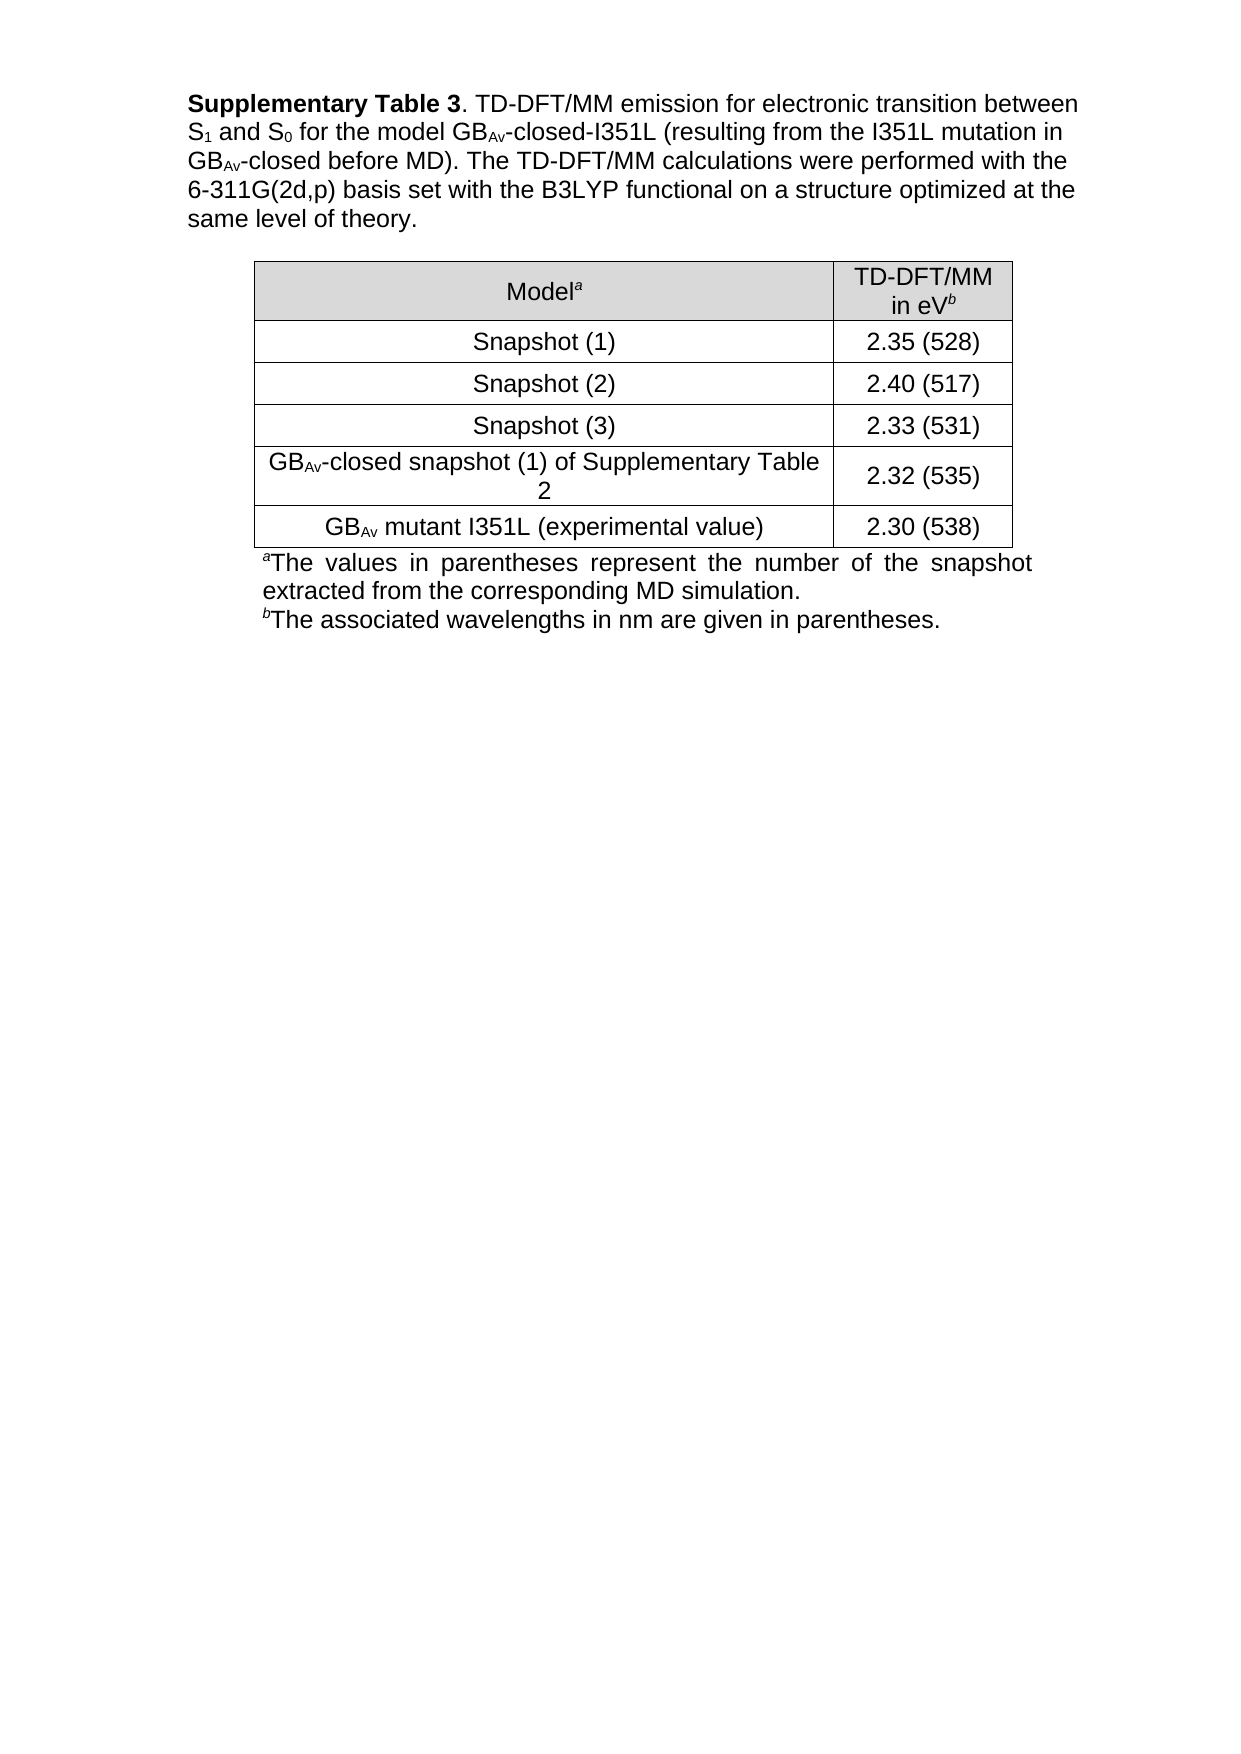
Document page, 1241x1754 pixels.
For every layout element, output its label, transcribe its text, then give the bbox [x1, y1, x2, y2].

table_cell 2.32 (535) [834, 447, 1012, 504]
table_cell GBAv-closed snapshot (1) of Supplementary Table 2 [255, 447, 833, 504]
table_cell 2.33 (531) [834, 405, 1012, 446]
table_cell 2.40 (517) [834, 363, 1012, 404]
text aThe values in parentheses represent the number of the snapshot extracted from the corresponding MD simulation. [262, 548, 1034, 605]
text bThe associated wavelengths in nm are given in parentheses. [262, 605, 1034, 634]
table_cell 2.35 (528) [834, 321, 1012, 362]
table_cell 2.30 (538) [834, 506, 1012, 547]
table_cell Snapshot (1) [255, 321, 833, 362]
table_cell Snapshot (3) [255, 405, 833, 446]
table_cell GBAv mutant I351L (experimental value) [255, 506, 833, 547]
table_header TD-DFT/MM in eVb [834, 262, 1012, 320]
text Supplementary Table 3. TD-DFT/MM emission for electronic transition between S1 and S0 for the model GBAv-closed-I351L (resulting from the I351L mutation in GBAv-closed before MD). The TD-DFT/MM calculations were performed with the 6-311G(2d,p) basis set with the B3LYP functional on a structure optimized at the same level of theory. [187, 89, 1090, 232]
table_cell Snapshot (2) [255, 363, 833, 404]
table_header Modela [255, 262, 833, 320]
